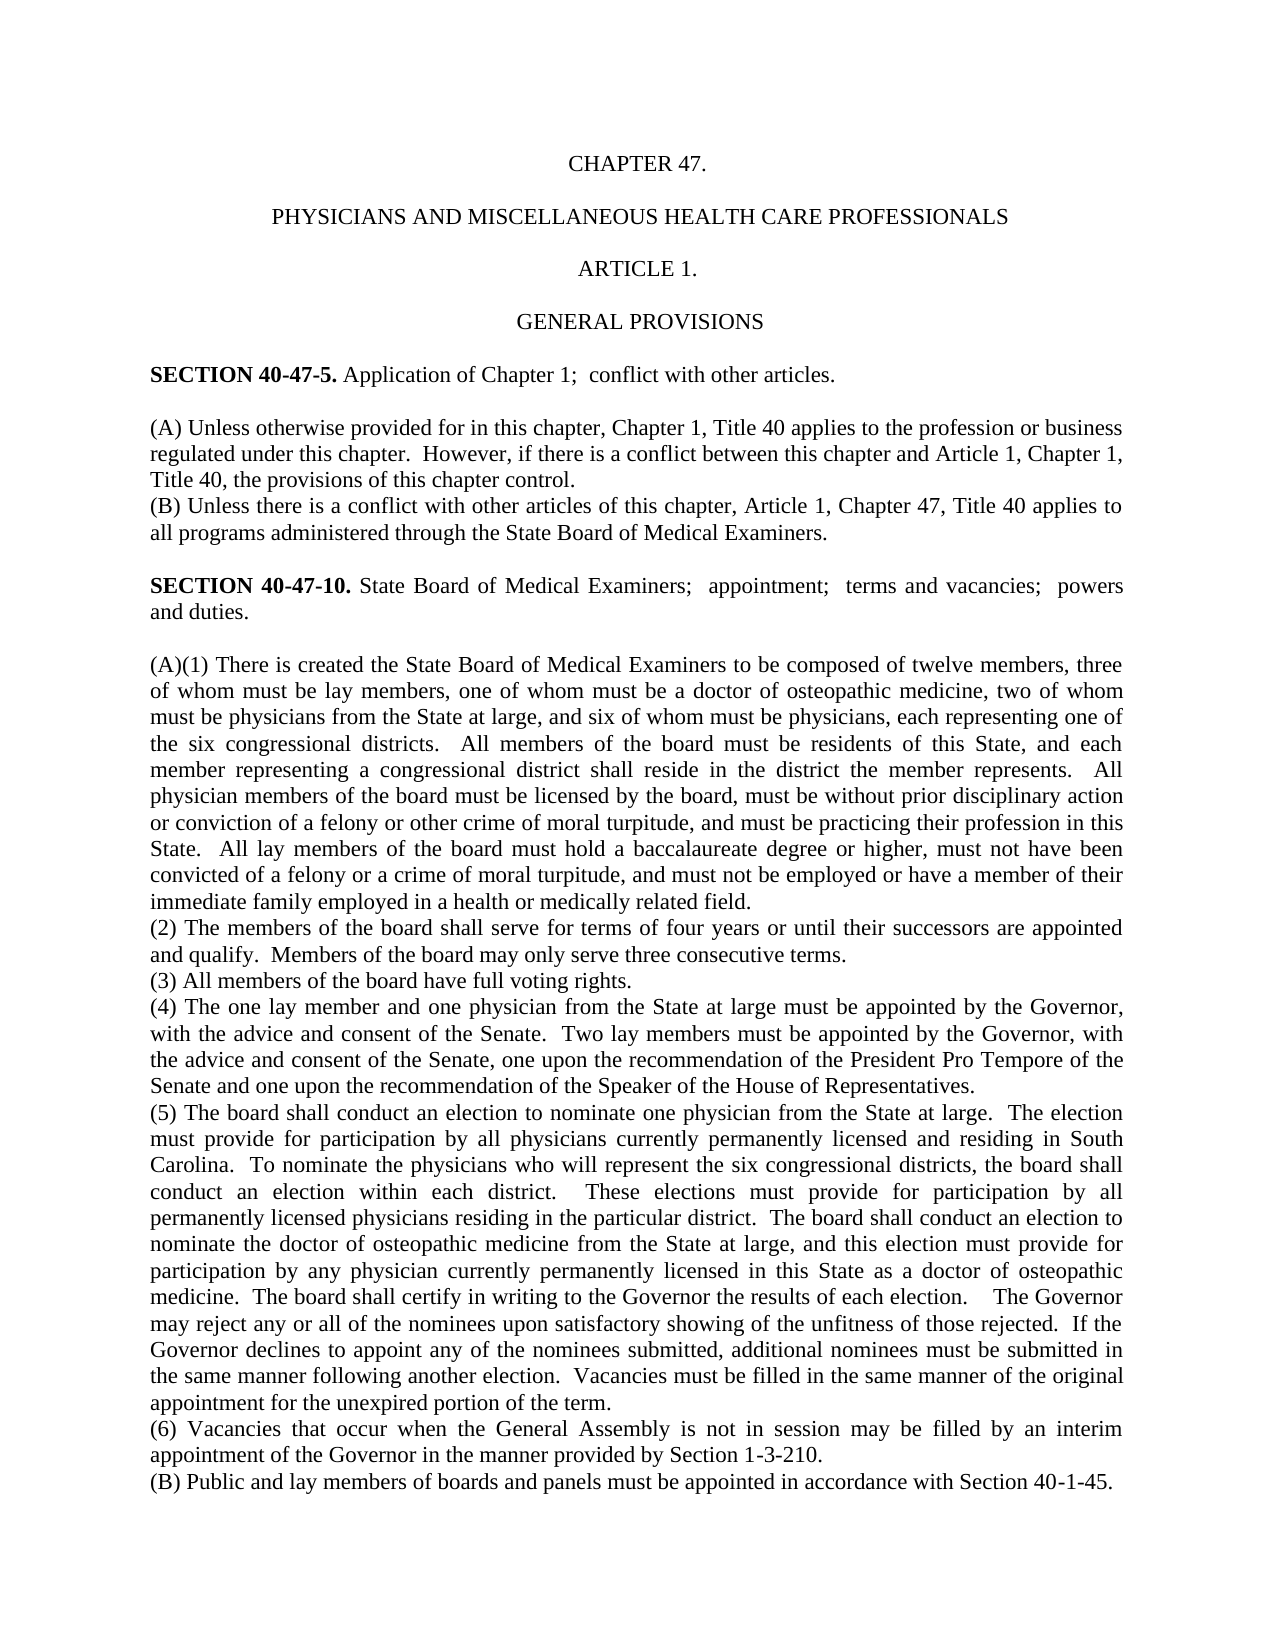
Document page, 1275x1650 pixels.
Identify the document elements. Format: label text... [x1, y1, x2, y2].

text (3) All members of the board have full voting rights. [150, 967, 1125, 993]
text (4) The one lay member and one physician from the State at large must be appointed by the Governor, with the advice and consent of the Senate. Two lay members must be appointed by the Governor, with the advice and consent of the Senate, one upon the recommendation of the President Pro Tempore of the Senate and one upon the recommendation of the Speaker of the House of Representatives. [150, 993, 1125, 1099]
text (5) The board shall conduct an election to nominate one physician from the State at large. The election must provide for participation by all physicians currently permanently licensed and residing in South Carolina. To nominate the physicians who will represent the six congressional districts, the board shall conduct an election within each district. These elections must provide for participation by all permanently licensed physicians residing in the particular district. The board shall conduct an election to nominate the doctor of osteopathic medicine from the State at large, and this election must provide for participation by any physician currently permanently licensed in this State as a doctor of osteopathic medicine. The board shall certify in writing to the Governor the results of each election. The Governor may reject any or all of the nominees upon satisfactory showing of the unfitness of those rejected. If the Governor declines to appoint any of the nominees submitted, additional nominees must be submitted in the same manner following another election. Vacancies must be filled in the same manner of the original appointment for the unexpired portion of the term. [150, 1099, 1125, 1415]
text (6) Vacancies that occur when the General Assembly is not in session may be filled by an interim appointment of the Governor in the manner provided by Section 1-3-210. [150, 1415, 1125, 1468]
text ARTICLE 1. [150, 255, 1125, 282]
text SECTION 40-47-10. State Board of Medical Examiners; appointment; terms and vacancies; powers and duties. [150, 572, 1125, 624]
text (2) The members of the board shall serve for terms of four years or until their successors are appointed and qualify. Members of the board may only serve three consecutive terms. [150, 914, 1125, 967]
text (A)(1) There is created the State Board of Medical Examiners to be composed of twelve members, three of whom must be lay members, one of whom must be a doctor of osteopathic medicine, two of whom must be physicians from the State at large, and six of whom must be physicians, each representing one of the six congressional districts. All members of the board must be residents of this State, and each member representing a congressional district shall reside in the district the member represents. All physician members of the board must be licensed by the board, must be without prior disciplinary action or conviction of a felony or other crime of moral turpitude, and must be practicing their profession in this State. All lay members of the board must hold a baccalaureate degree or higher, must not have been convicted of a felony or a crime of moral turpitude, and must not be employed or have a member of their immediate family employed in a health or medically related field. [150, 651, 1125, 914]
text (B) Public and lay members of boards and panels must be appointed in accordance with Section 40-1-45. [150, 1468, 1125, 1494]
text PHYSICIANS AND MISCELLANEOUS HEALTH CARE PROFESSIONALS [150, 203, 1125, 229]
text GENERAL PROVISIONS [150, 308, 1125, 334]
text CHAPTER 47. [150, 150, 1125, 176]
text (B) Unless there is a conflict with other articles of this chapter, Article 1, Chapter 47, Title 40 applies to all programs administered through the State Board of Medical Examiners. [150, 493, 1125, 545]
text (A) Unless otherwise provided for in this chapter, Chapter 1, Title 40 applies to the profession or business regulated under this chapter. However, if there is a conflict between this chapter and Article 1, Chapter 1, Title 40, the provisions of this chapter control. [150, 413, 1125, 493]
text SECTION 40-47-5. Application of Chapter 1; conflict with other articles. [150, 361, 1125, 387]
